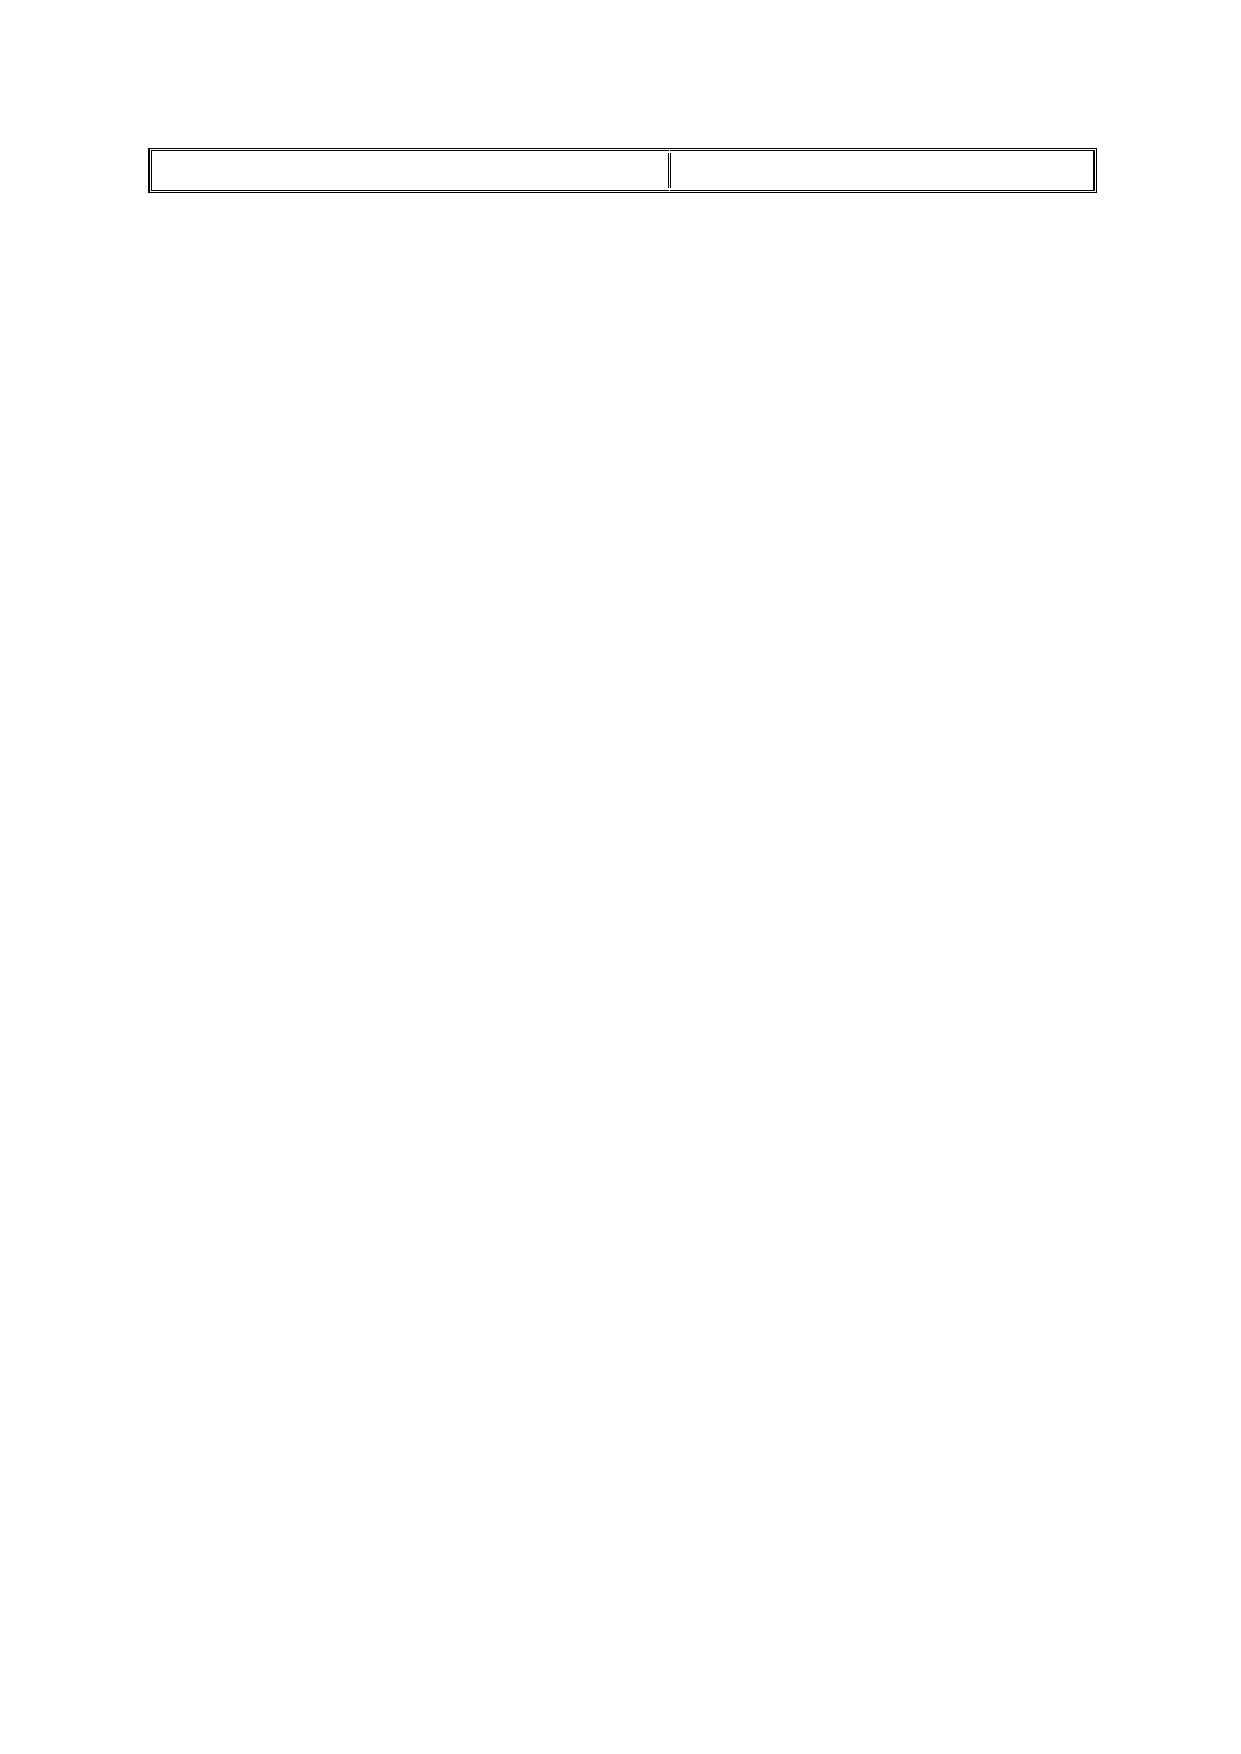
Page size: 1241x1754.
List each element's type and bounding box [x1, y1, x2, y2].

table_header [670, 151, 1093, 189]
table_header [152, 151, 669, 189]
